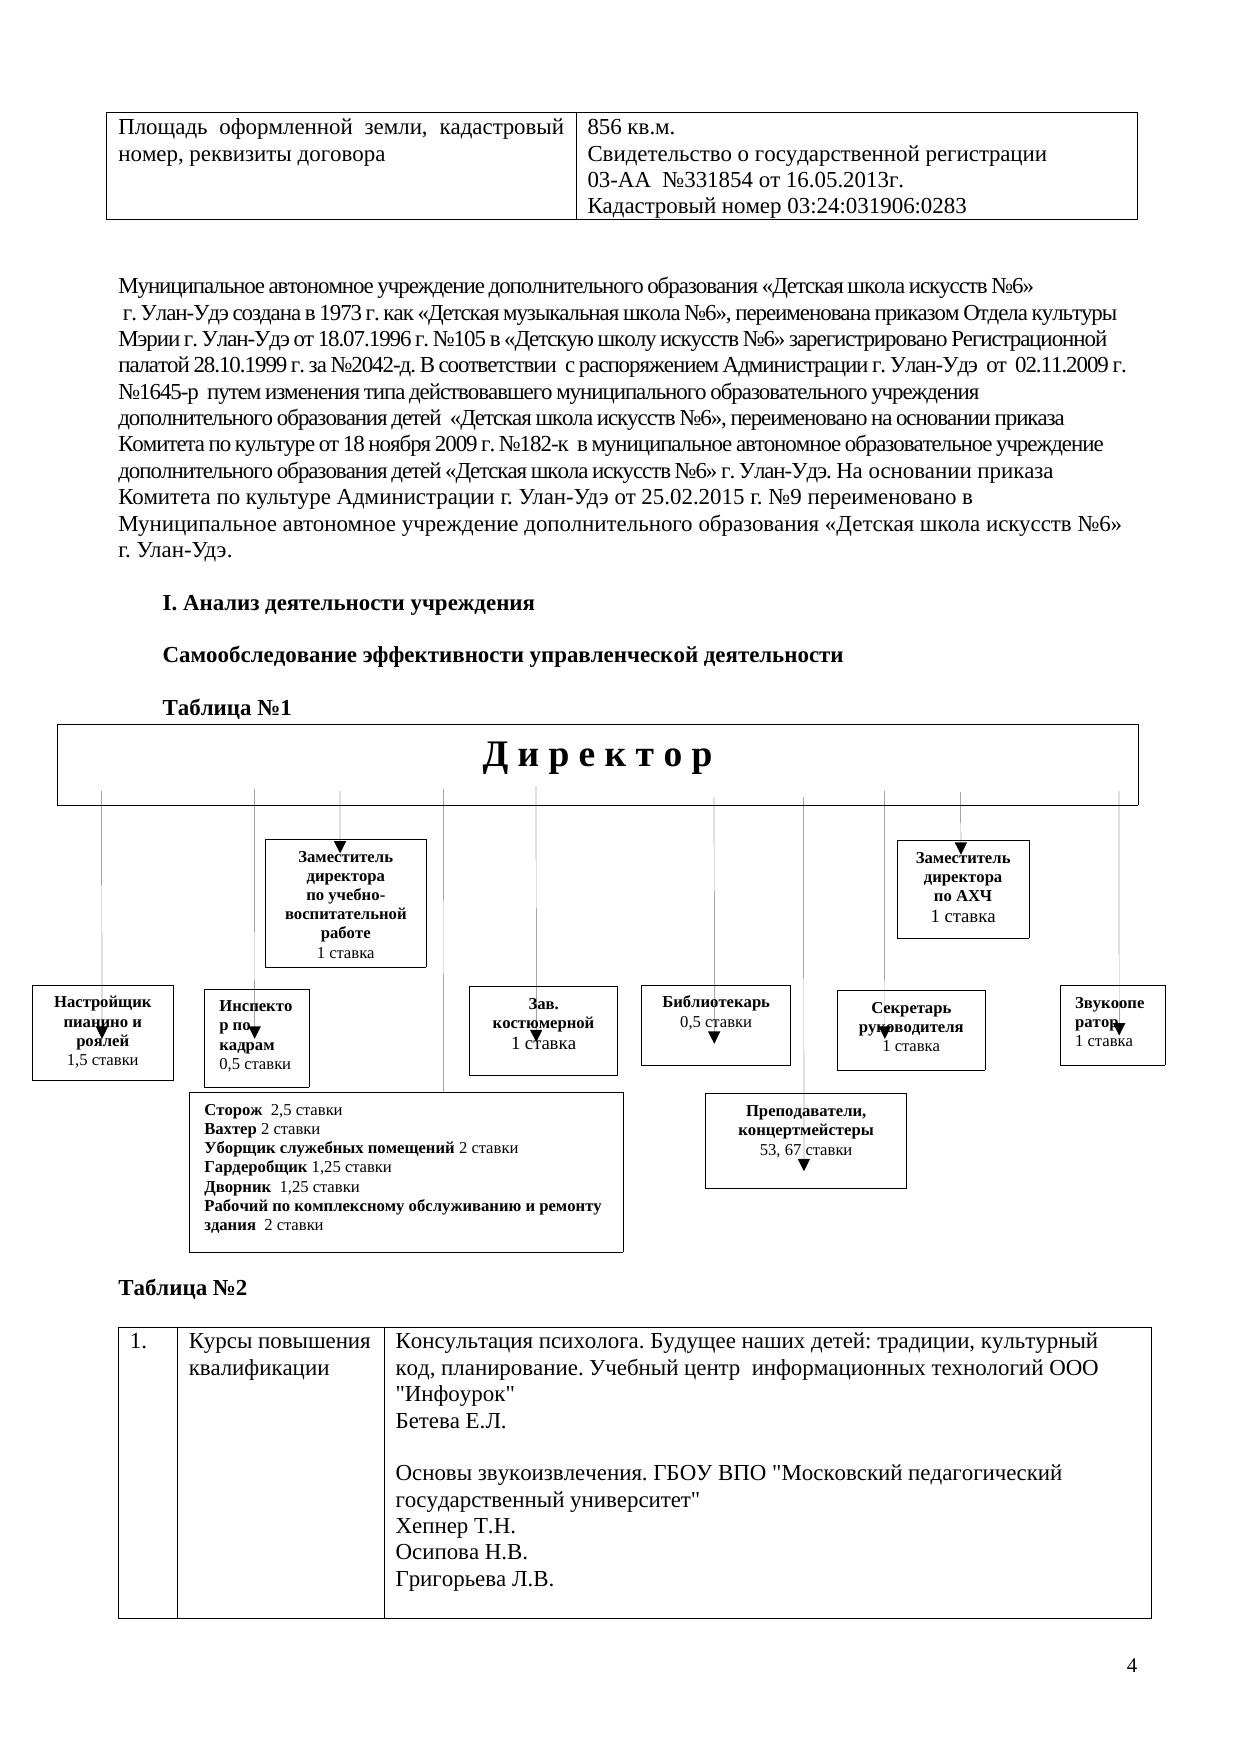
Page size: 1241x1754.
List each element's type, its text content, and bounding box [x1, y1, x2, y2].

table_header 1. [119, 1328, 177, 1617]
title Самообследование эффективности управленческой деятельности [162, 641, 1152, 668]
table_cell Площадь оформленной земли, кадастровый номер, реквизиты договора [107, 113, 576, 219]
title I. Анализ деятельности учреждения [162, 589, 1152, 615]
text Таблица №2 [118, 1274, 1137, 1300]
title Таблица №1 [162, 694, 1152, 720]
text Муниципальное автономное учреждение дополнительного образования «Детская школа искусств №6» [118, 272, 1137, 299]
table_cell 856 кв.м. Свидетельство о государственной регистрации 03-АА №331854 от 16.05.2013г. Кадастровый номер 03:24:031906:0283 [577, 113, 1137, 219]
text г. Улан-Удэ создана в 1973 г. как «Детская музыкальная школа №6», переименована приказом Отдела культуры Мэрии г. Улан-Удэ от 18.07.1996 г. №105 в «Детскую школу искусств №6» зарегистрировано Регистрационной палатой 28.10.1999 г. за №2042-д. В соответствии с распоряжением Администрации г. Улан-Удэ от 02.11.2009 г. №1645-р путем изменения типа действовавшего муниципального образовательного учреждения дополнительного образования детей «Детская школа искусств №6», переименовано на основании приказа Комитета по культуре от 18 ноября 2009 г. №182-к в муниципальное автономное образовательное учреждение дополнительного образования детей «Детская школа искусств №6» г. Улан-Удэ. На основании приказа Комитета по культуре Администрации г. Улан-Удэ от 25.02.2015 г. №9 переименовано в Муниципальное автономное учреждение дополнительного образования «Детская школа искусств №6» г. Улан-Удэ. [118, 299, 1137, 562]
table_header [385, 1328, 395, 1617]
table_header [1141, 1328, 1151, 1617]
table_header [178, 1328, 384, 1617]
